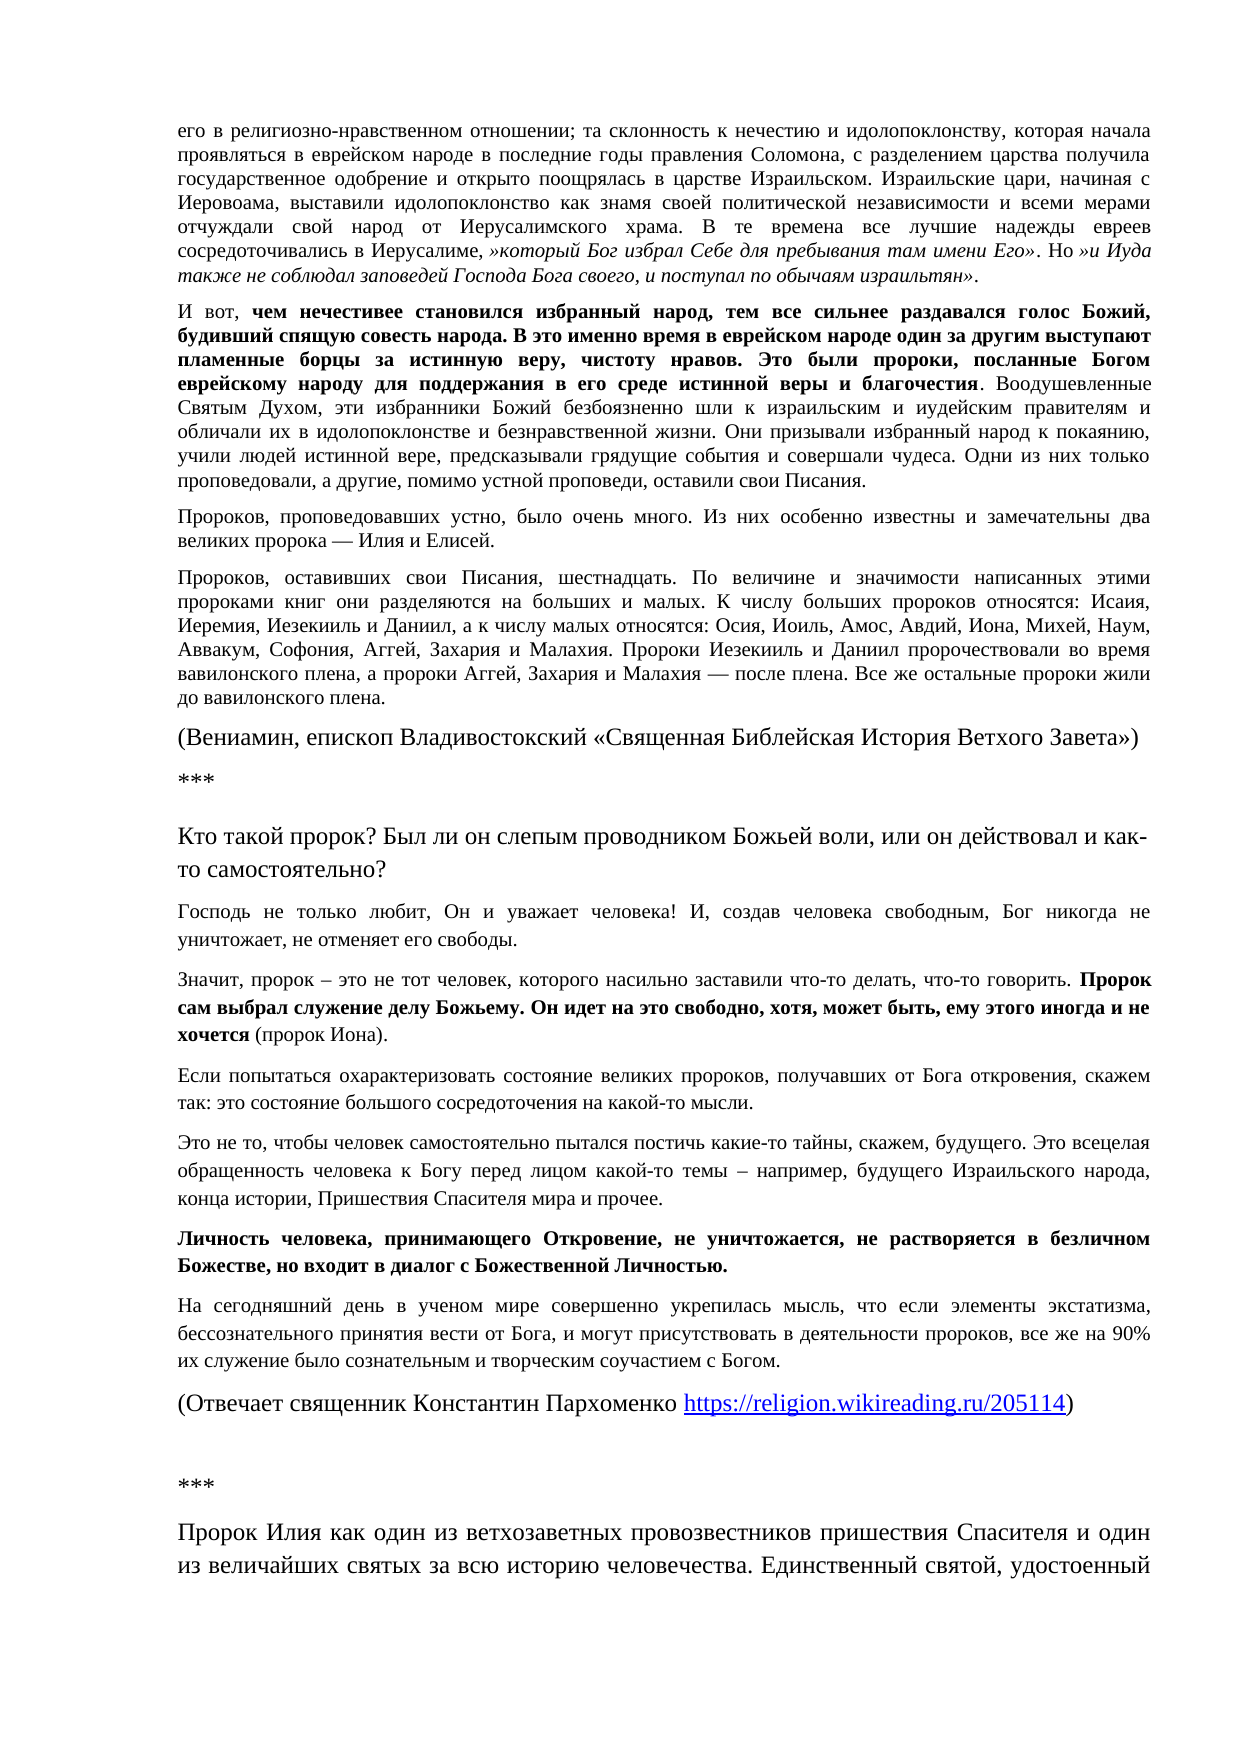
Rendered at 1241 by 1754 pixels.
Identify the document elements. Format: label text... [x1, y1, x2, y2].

text Значит, пророк – это не тот человек, которого насильно заставили что-то делать, что-то говорить. Пророк сам выбрал служение делу Божьему. Он идет на это свободно, хотя, может быть, ему этого иногда и не хочется (пророк Иона). [177, 967, 1152, 1046]
text *** [177, 1472, 1152, 1500]
text (Отвечает священник Константин Пархоменко https://religion.wikireading.ru/205114) [177, 1388, 1152, 1417]
text Пророков, оставивших свои Писания, шестнадцать. По величине и значимости написанных этими пророками книг они разделяются на больших и малых. К числу больших пророков относятся: Исаия, Иеремия, Иезекииль и Даниил, а к числу малых относятся: Осия, Иоиль, Амос, Авдий, Иона, Михей, Наум, Аввакум, Софония, Аггей, Захария и Малахия. Пророки Иезекииль и Даниил пророчествовали во время вавилонского плена, а пророки Аггей, Захария и Малахия — после плена. Все же остальные пророки жили до вавилонского плена. [177, 565, 1152, 709]
text Пророков, проповедовавших устно, было очень много. Из них особенно известны и замечательны два великих пророка — Илия и Елисей. [177, 504, 1152, 552]
text И вот, чем нечестивее становился избранный народ, тем все сильнее раздавался голос Божий, будивший спящую совесть народа. В это именно время в еврейском народе один за другим выступают пламенные борцы за истинную веру, чистоту нравов. Это были пророки, посланные Богом еврейскому народу для поддержания в его среде истинной веры и благочестия. Воодушевленные Святым Духом, эти избранники Божий безбоязненно шли к израильским и иудейским правителям и обличали их в идолопоклонстве и безнравственной жизни. Они призывали избранный народ к покаянию, учили людей истинной вере, предсказывали грядущие события и совершали чудеса. Одни из них только проповедовали, а другие, помимо устной проповеди, оставили свои Писания. [177, 299, 1152, 492]
text Кто такой пророк? Был ли он слепым проводником Божьей воли, или он действовал и как-то самостоятельно? [177, 821, 1152, 883]
text На сегодняшний день в ученом мире совершенно укрепилась мысль, что если элементы экстатизма, бессознательного принятия вести от Бога, и могут присутствовать в деятельности пророков, все же на 90% их служение было сознательным и творческим соучастием с Богом. [177, 1293, 1152, 1372]
text (Вениамин, епископ Владивостокский «Священная Библейская История Ветхого Завета») [177, 722, 1152, 750]
text *** [177, 767, 1152, 796]
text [177, 1517, 1152, 1579]
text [177, 118, 1152, 287]
text Если попытаться охарактеризовать состояние великих пророков, получавших от Бога откровения, скажем так: это состояние большого сосредоточения на какой-то мысли. [177, 1062, 1152, 1114]
text Это не то, чтобы человек самостоятельно пытался постичь какие-то тайны, скажем, будущего. Это всецелая обращенность человека к Богу перед лицом какой-то темы – например, будущего Израильского народа, конца истории, Пришествия Спасителя мира и прочее. [177, 1130, 1152, 1209]
text Личность человека, принимающего Откровение, не уничтожается, не растворяется в безличном Божестве, но входит в диалог с Божественной Личностью. [177, 1226, 1152, 1277]
text Господь не только любит, Он и уважает человека! И, создав человека свободным, Бог никогда не уничтожает, не отменяет его свободы. [177, 899, 1152, 951]
